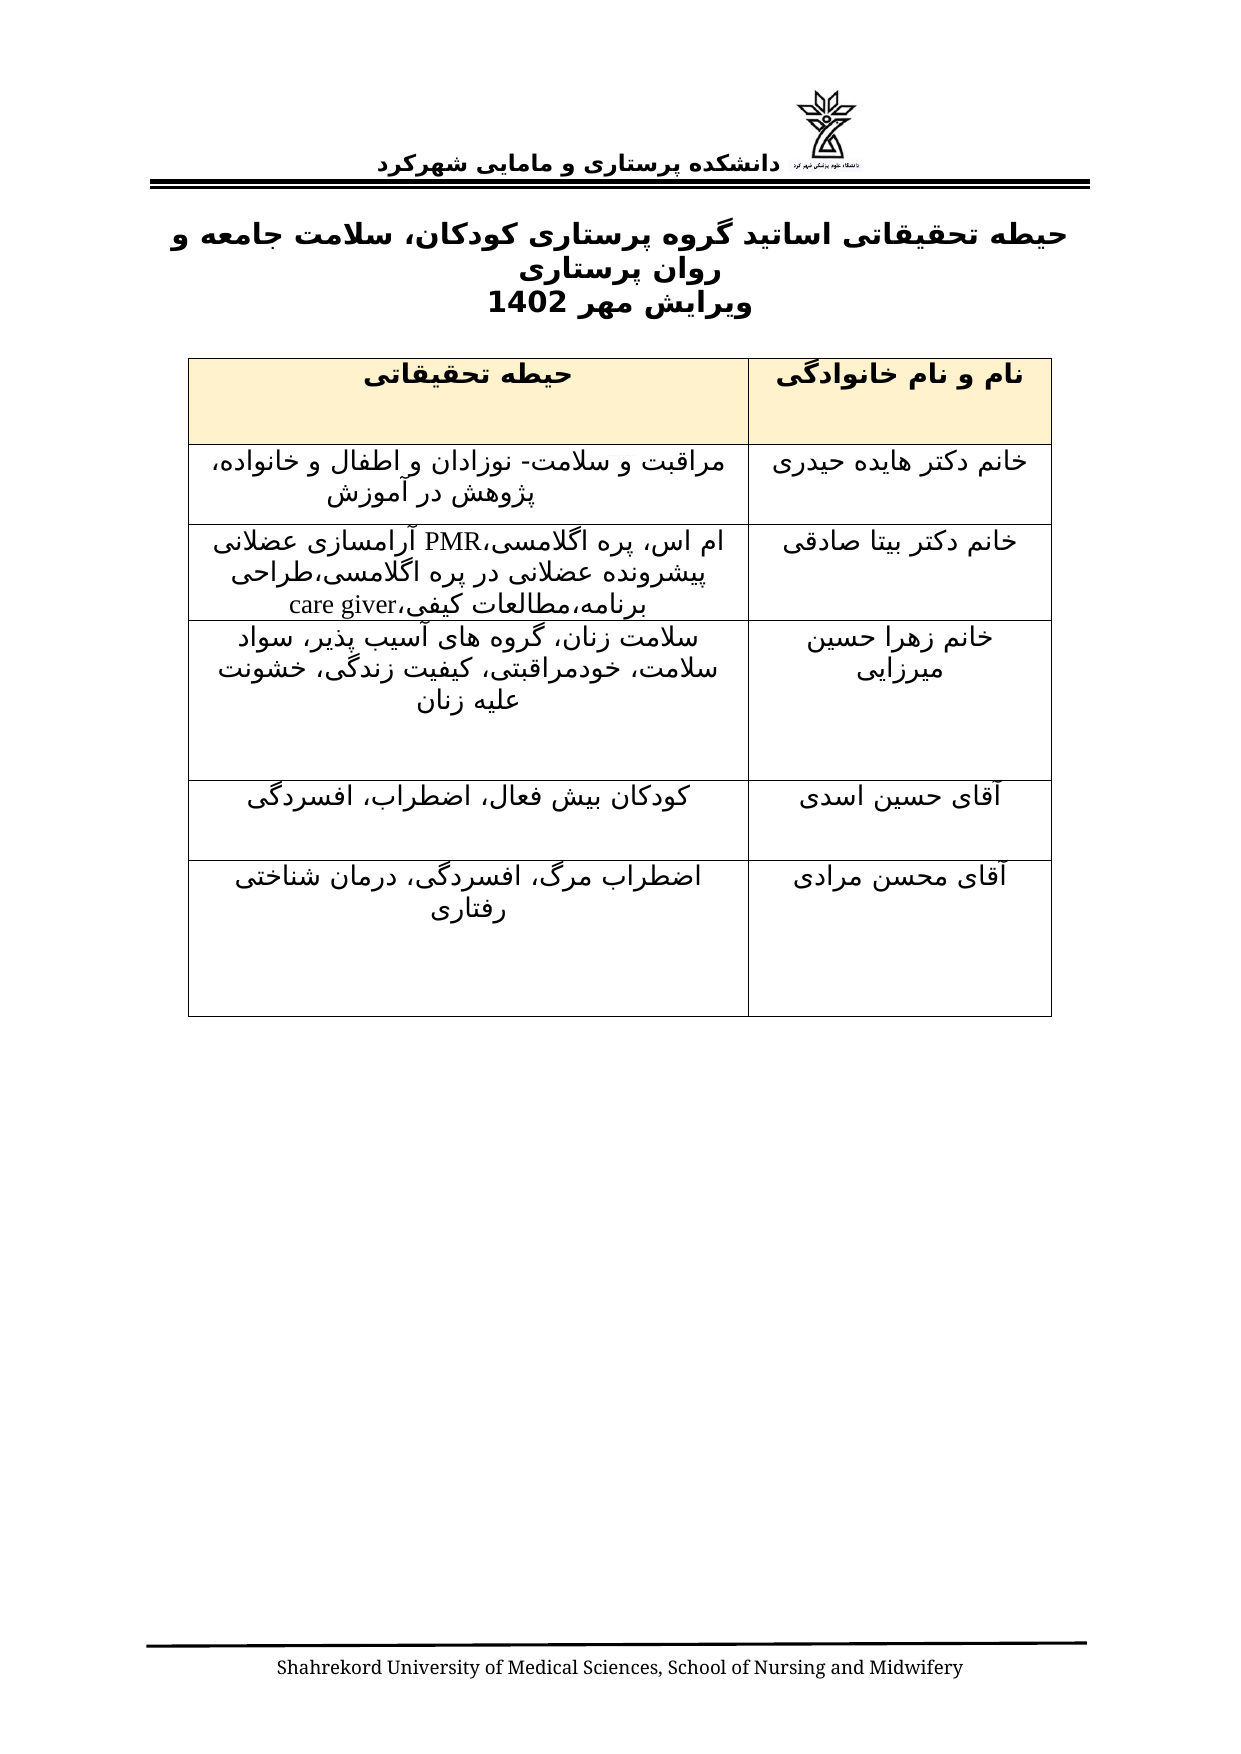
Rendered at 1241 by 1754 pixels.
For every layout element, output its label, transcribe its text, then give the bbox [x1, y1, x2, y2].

table_cell خانم زهرا حسین میرزایی [749, 621, 1051, 780]
table_header نام و نام خانوادگی [749, 359, 1051, 444]
table_cell خانم دکتر هایده حیدری [749, 445, 1051, 524]
table_cell خانم دکتر بیتا صادقی [749, 525, 1051, 620]
table_cell مراقبت و سلامت- نوزادان و اطفال و خانواده، پژوهش در آموزش [189, 445, 748, 524]
table_cell آقای حسین اسدی [749, 781, 1051, 859]
picture [788, 88, 864, 172]
text ویرایش مهر 1402 [150, 285, 1090, 319]
table_cell کودکان بیش فعال، اضطراب، افسردگی [189, 781, 748, 859]
table_cell سلامت زنان، گروه های آسیب پذیر، سواد سلامت، خودمراقبتی، کیفیت زندگی، خشونت علیه زنان [189, 621, 748, 780]
table_header حیطه تحقیقاتی [189, 359, 748, 444]
table_cell آقای محسن مرادی [749, 861, 1051, 1016]
table_cell اضطراب مرگ، افسردگی، درمان شناختی رفتاری [189, 861, 748, 1016]
table_cell ام اس، پره اگلامسی،PMR آرامسازی عضلانی پیشرونده عضلانی در پره اگلامسی،طراحی برنامه،مطالعات کیفی،care giver [189, 525, 748, 620]
text حیطه تحقیقاتی اساتید گروه پرستاری کودکان، سلامت جامعه و روان پرستاری [150, 217, 1090, 285]
